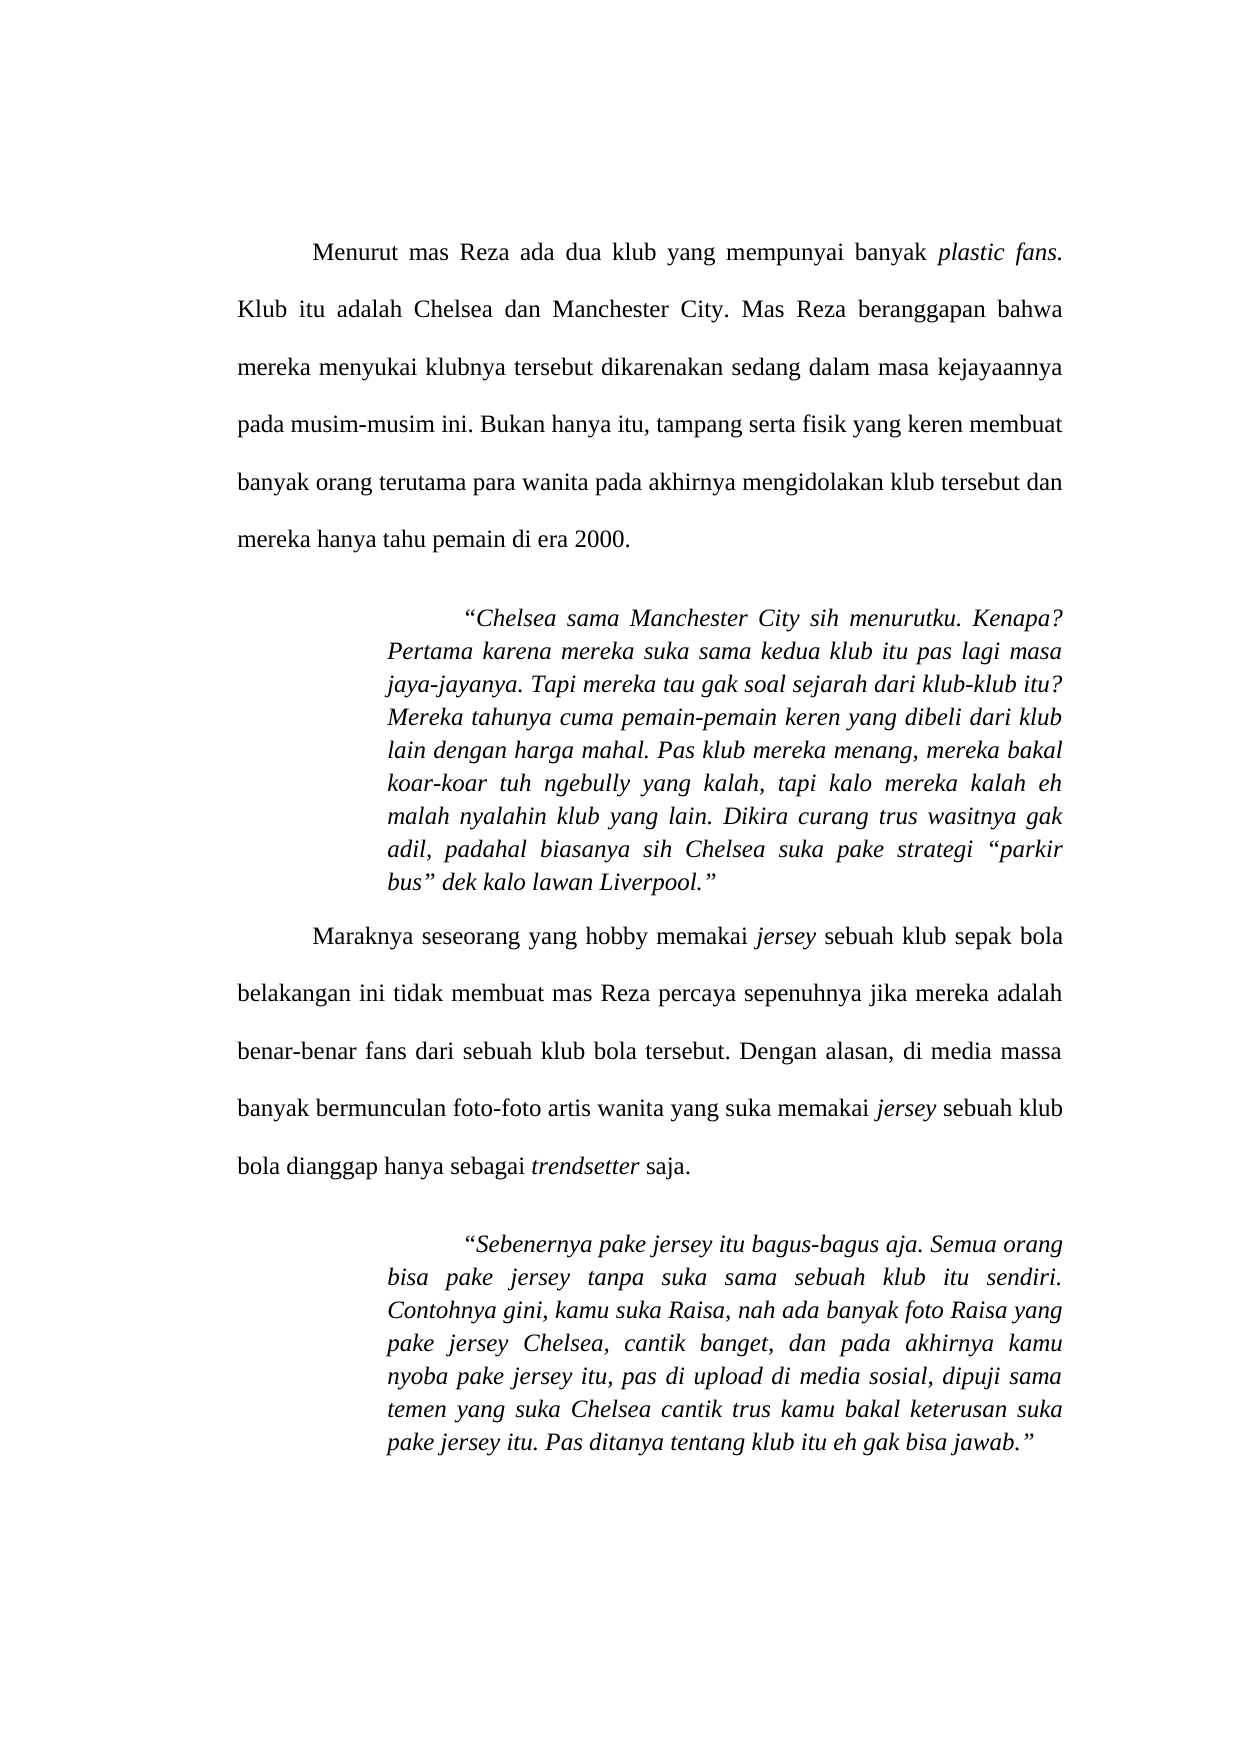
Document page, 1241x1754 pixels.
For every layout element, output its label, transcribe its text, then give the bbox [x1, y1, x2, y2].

text Menurut mas Reza ada dua klub yang mempunyai banyak plastic fans. Klub itu adalah Chelsea dan Manchester City. Mas Reza beranggapan bahwa mereka menyukai klubnya tersebut dikarenakan sedang dalam masa kejayaannya pada musim-musim ini. Bukan hanya itu, tampang serta fisik yang keren membuat banyak orang terutama para wanita pada akhirnya mengidolakan klub tersebut dan mereka hanya tahu pemain di era 2000. [237, 237, 1063, 553]
text Maraknya seseorang yang hobby memakai jersey sebuah klub sepak bola belakangan ini tidak membuat mas Reza percaya sepenuhnya jika mereka adalah benar-benar fans dari sebuah klub bola tersebut. Dengan alasan, di media massa banyak bermunculan foto-foto artis wanita yang suka memakai jersey sebuah klub bola dianggap hanya sebagai trendsetter saja. [237, 921, 1063, 1179]
text “Chelsea sama Manchester City sih menurutku. Kenapa? Pertama karena mereka suka sama kedua klub itu pas lagi masa jaya-jayanya. Tapi mereka tau gak soal sejarah dari klub-klub itu? Mereka tahunya cuma pemain-pemain keren yang dibeli dari klub lain dengan harga mahal. Pas klub mereka menang, mereka bakal koar-koar tuh ngebully yang kalah, tapi kalo mereka kalah eh malah nyalahin klub yang lain. Dikira curang trus wasitnya gak adil, padahal biasanya sih Chelsea suka pake strategi “parkir bus” dek kalo lawan Liverpool.” [387, 603, 1063, 896]
text “Sebenernya pake jersey itu bagus-bagus aja. Semua orang bisa pake jersey tanpa suka sama sebuah klub itu sendiri. Contohnya gini, kamu suka Raisa, nah ada banyak foto Raisa yang pake jersey Chelsea, cantik banget, dan pada akhirnya kamu nyoba pake jersey itu, pas di upload di media sosial, dipuji sama temen yang suka Chelsea cantik trus kamu bakal keterusan suka pake jersey itu. Pas ditanya tentang klub itu eh gak bisa jawab.” [387, 1229, 1063, 1456]
